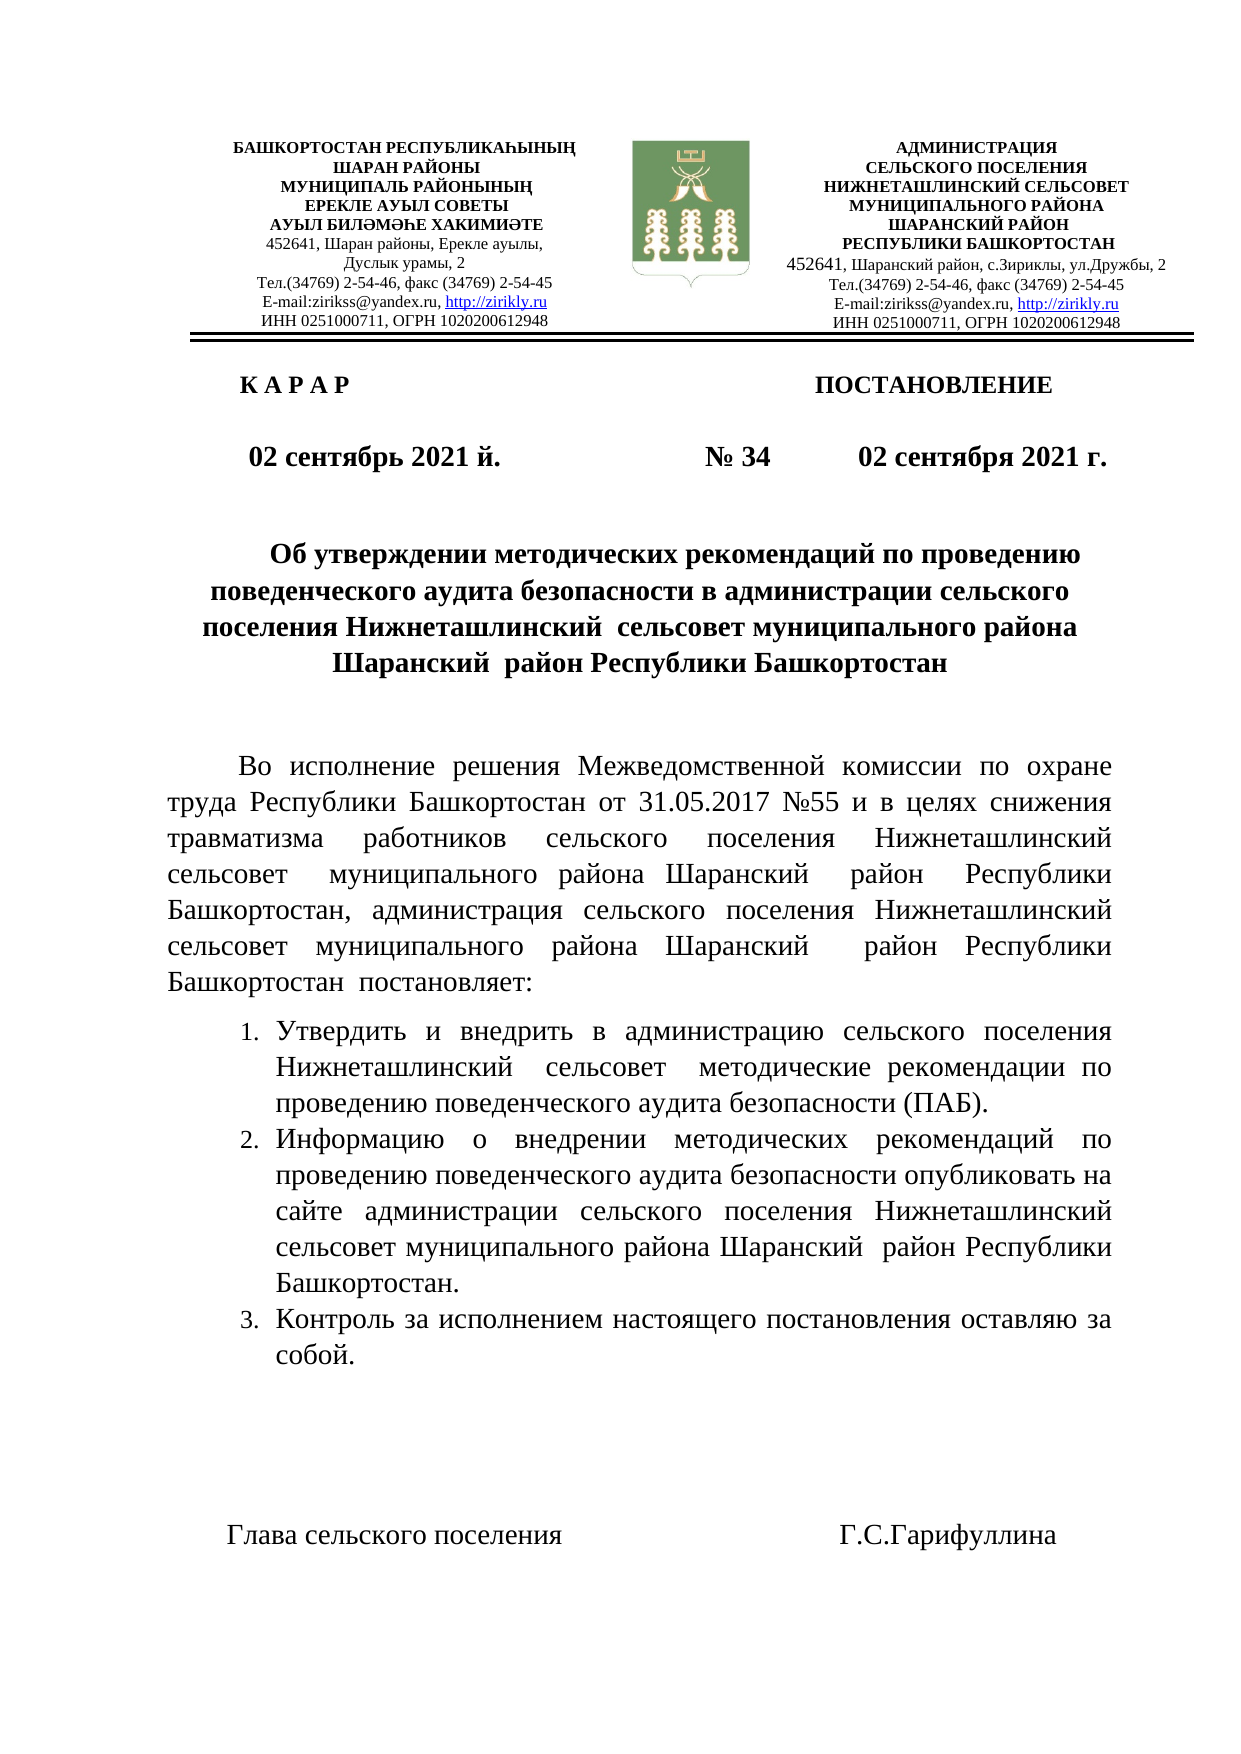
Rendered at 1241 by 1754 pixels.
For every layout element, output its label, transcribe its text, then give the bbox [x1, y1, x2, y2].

text Об утверждении методических рекомендаций по проведению поведенческого аудита безопасности в администрации сельского поселения Нижнеташлинский сельсовет муниципального района Шаранский район Республики Башкортостан [167, 535, 1113, 679]
list Утвердить и внедрить в администрацию сельского поселения Нижнеташлинский сельсовет методические рекомендации по проведению поведенческого аудита безопасности (ПАБ). [240, 1011, 1113, 1119]
text Во исполнение решения Межведомственной комиссии по охране труда Республики Башкортостан от 31.05.2017 №55 и в целях снижения травматизма работников сельского поселения Нижнеташлинский сельсовет муниципального района Шаранский район Республики Башкортостан, администрация сельского поселения Нижнеташлинский сельсовет муниципального района Шаранский район Республики Башкортостан постановляет: [167, 746, 1113, 999]
text К А Р А Р ПОСТАНОВЛЕНИЕ [176, 370, 1117, 399]
table_header БАШКОРТОСТАН РЕСПУБЛИКАҺЫНЫҢ ШАРАН РАЙОНЫ МУНИЦИПАЛЬ РАЙОНЫНЫҢ ЕРЕКЛЕ АУЫЛ СОВЕТЫ АУЫЛ БИЛӘМӘҺЕ ХАКИМИӘТЕ 452641, Шаран районы, Ерекле ауылы, Дуслык урамы, 2 Тел.(34769) 2-54-46, факс (34769) 2-54-45 E-mail:zirikss@yandex.ru, http://zirikly.ru ИНН 0251000711, ОГРН 1020200612948 [190, 138, 618, 332]
text Глава сельского поселения Г.С.Гарифуллина [161, 1516, 1113, 1552]
picture [630, 138, 750, 289]
table_header [618, 138, 759, 332]
list Контроль за исполнением настоящего постановления оставляю за собой. [240, 1299, 1113, 1372]
table_header АДМИНИСТРАЦИЯ СЕЛЬСКОГО ПОСЕЛЕНИЯ НИЖНЕТАШЛИНСКИЙ СЕЛЬСОВЕТ МУНИЦИПАЛЬНОГО РАЙОНА ШАРАНСКИЙ РАЙОН РЕСПУБЛИКИ БАШКОРТОСТАН 452641, Шаранский район, с.Зириклы, ул.Дружбы, 2 Тел.(34769) 2-54-46, факс (34769) 2-54-45 E-mail:zirikss@yandex.ru, http://zirikly.ru ИНН 0251000711, ОГРН 1020200612948 [759, 138, 1194, 332]
text 02 сентябрь 2021 й. № 34 02 сентября 2021 г. [161, 439, 1117, 472]
list Информацию о внедрении методических рекомендаций по проведению поведенческого аудита безопасности опубликовать на сайте администрации сельского поселения Нижнеташлинский сельсовет муниципального района Шаранский район Республики Башкортостан. [240, 1119, 1113, 1299]
